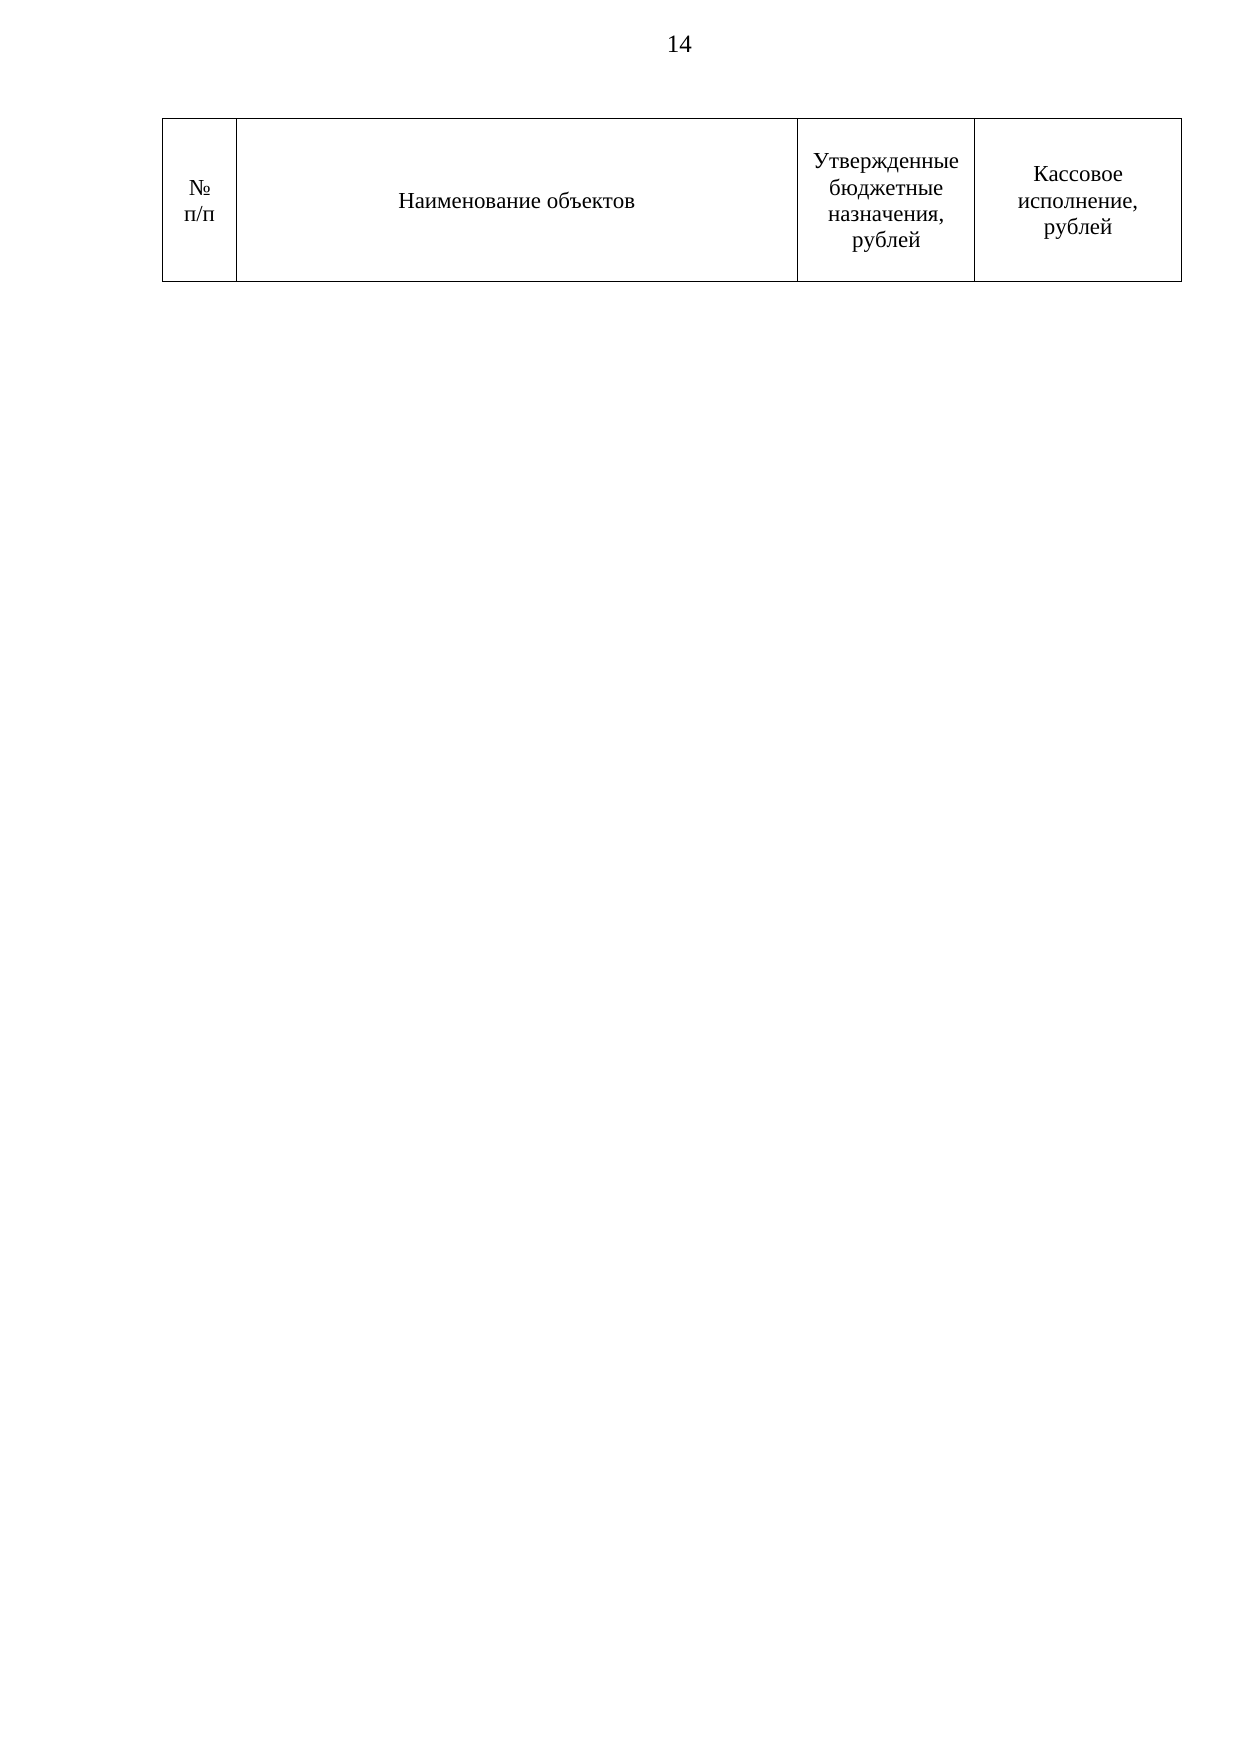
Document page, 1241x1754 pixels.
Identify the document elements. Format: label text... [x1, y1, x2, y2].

table_header № п/п [163, 119, 236, 281]
table_header Кассовое исполнение, рублей [975, 119, 1181, 281]
table_header Наименование объектов [237, 119, 797, 281]
table_header Утвержденные бюджетные назначения, рублей [798, 119, 974, 281]
